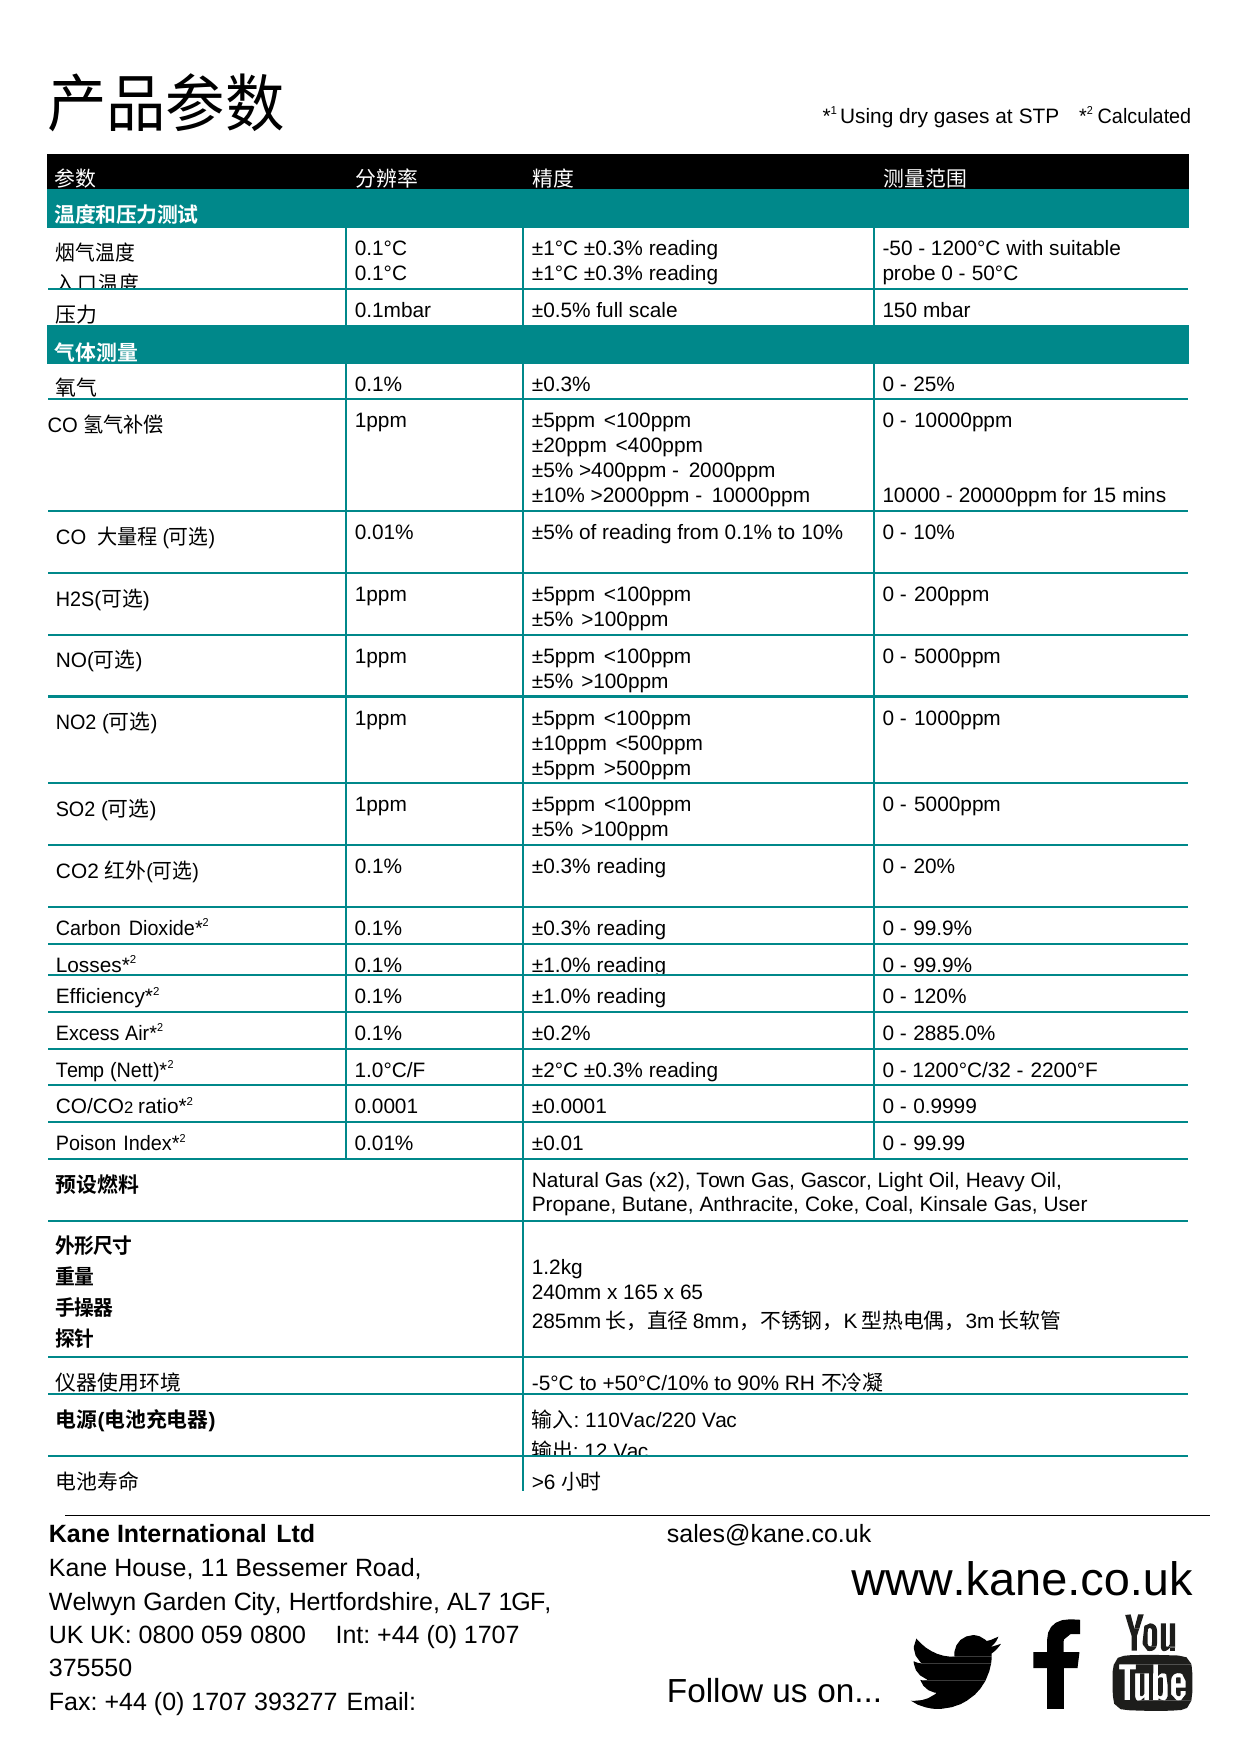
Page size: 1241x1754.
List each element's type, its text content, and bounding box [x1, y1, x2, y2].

table_cell ±2°C ±0.3% reading [524, 1050, 873, 1084]
text Follow us on... [667, 1671, 1240, 1709]
table_cell ±0.0001 [524, 1086, 873, 1121]
table_cell 外形尺寸 重量 手操器 探针 [46, 1220, 522, 1356]
table_cell 0.1% [347, 846, 522, 906]
text Kane House, 11 Bessemer Road, [49, 1553, 575, 1582]
table_cell ±5ppm <100ppm ±20ppm <400ppm ±5% >400ppm - 2000ppm ±10% >2000ppm - 10000ppm [524, 400, 873, 510]
table_cell 0.1% [347, 945, 522, 974]
table_cell 0 - 2885.0% [875, 1011, 1190, 1047]
table_cell ±0.2% [524, 1013, 873, 1047]
table_cell ±0.01 [524, 1123, 873, 1158]
table_cell 0 - 99.9% [875, 906, 1190, 942]
table_cell 0 - 20% [875, 844, 1190, 906]
table_cell ±5% of reading from 0.1% to 10% [524, 512, 873, 572]
table_cell Losses*2 [46, 943, 345, 974]
table_cell 压力 [46, 288, 345, 324]
table_header 精度 [523, 154, 874, 189]
table_cell 0.1% [347, 908, 522, 942]
table_cell 0 - 99.9% [875, 943, 1190, 974]
table_cell Temp (Nett)*2 [46, 1048, 345, 1084]
table_cell 0 - 1000ppm [875, 695, 1190, 782]
table_cell 1ppm [347, 400, 522, 510]
table_cell 0.01% [347, 512, 522, 572]
table_header 分辨率 [346, 154, 523, 189]
table_cell 0 - 120% [875, 974, 1190, 1011]
table_cell CO2 红外(可选) [46, 844, 345, 906]
table_cell ±0.5% full scale [524, 290, 873, 324]
table_cell ±5ppm <100ppm ±5% >100ppm [524, 574, 873, 634]
text Kane International Ltd [49, 1519, 575, 1548]
table_cell -5°C to +50°C/10% to 90% RH 不冷凝 [524, 1356, 1190, 1393]
table_cell Carbon Dioxide*2 [46, 906, 345, 942]
table_cell CO/CO2 ratio*2 [46, 1084, 345, 1121]
table_cell 1ppm [347, 636, 522, 695]
table_cell ±5ppm <100ppm ±5% >100ppm [524, 636, 873, 695]
table_cell ±1.0% reading [524, 976, 873, 1011]
table_cell 1.0°C/F [347, 1050, 522, 1084]
table_cell 0 - 10% [875, 510, 1190, 572]
table_cell 0 - 10000ppm 10000 - 20000ppm for 15 mins [875, 398, 1190, 510]
table_cell 氧气 [46, 364, 345, 398]
table_cell -50 - 1200°C with suitable probe 0 - 50°C [875, 228, 1190, 288]
table_cell 烟气温度 入口温度 [46, 228, 345, 288]
text www.kane.co.uk [851, 1552, 1240, 1606]
text *1 Using dry gases at STP *2 Calculated [822, 103, 1240, 127]
table_cell 0.1% [347, 1013, 522, 1047]
table_cell 0 - 5000ppm [875, 634, 1190, 695]
table_cell 0.01% [347, 1123, 522, 1158]
table_cell ±0.3% reading [524, 846, 873, 906]
table_cell Poison Index*2 [46, 1121, 345, 1158]
table_cell 0 - 1200°C/32 - 2200°F [875, 1048, 1190, 1084]
table_cell 0.0001 [347, 1086, 522, 1121]
table_cell Natural Gas (x2), Town Gas, Gascor, Light Oil, Heavy Oil, Propane, Butane, Anthracite, Coke, Coal, Kinsale Gas, User Fuel (x5) [524, 1158, 1190, 1219]
table_cell 0 - 99.99 [875, 1121, 1190, 1158]
table_cell 1.2kg 240mm x 165 x 65 285mm长，直径8mm，不锈钢，K型热电偶，3m长软管 [524, 1220, 1190, 1356]
text Fax: +44 (0) 1707 393277 Email: sales@kane.co.uk [49, 1687, 615, 1715]
table_header 测量范围 [874, 154, 1189, 189]
table_cell 仪器使用环境 [46, 1356, 522, 1393]
table_cell 1ppm [347, 784, 522, 844]
table_cell ±5ppm <100ppm ±10ppm <500ppm ±5ppm >500ppm [524, 698, 873, 782]
table_cell 150 mbar [875, 288, 1190, 324]
table_cell CO 氢气补偿 [46, 398, 345, 510]
table_cell 预设燃料 [46, 1158, 522, 1219]
table_cell 0 - 200ppm [875, 572, 1190, 634]
table_cell H2S(可选) [46, 572, 345, 634]
table_cell ±1.0% reading [524, 945, 873, 974]
table_cell 气体测量 [47, 327, 1189, 362]
table_cell 输入: 110Vac/220 Vac 输出: 12 Vac [524, 1393, 1190, 1455]
table_cell 1ppm [347, 698, 522, 782]
table_cell 1ppm [347, 574, 522, 634]
table_cell Excess Air*2 [46, 1011, 345, 1047]
table_cell 0.1mbar [347, 290, 522, 324]
table_cell 电源(电池充电器) [46, 1393, 522, 1455]
table_cell 0.1°C 0.1°C [347, 228, 522, 288]
table_cell Efficiency*2 [46, 974, 345, 1011]
table_cell CO 大量程 (可选) [46, 510, 345, 572]
table_header 参数 [47, 154, 346, 189]
table_cell ±1°C ±0.3% reading ±1°C ±0.3% reading [524, 228, 873, 288]
table_cell 0 - 0.9999 [875, 1084, 1190, 1121]
text Fax: +44 (0) 1707 393277 Email: sales@kane.co.uk [667, 1519, 1240, 1548]
table_cell NO(可选) [46, 634, 345, 695]
table_cell 0 - 25% [875, 364, 1190, 398]
table_cell 0.1% [347, 364, 522, 398]
table_cell ±0.3% reading [524, 908, 873, 942]
table_cell 0.1% [347, 976, 522, 1011]
table_cell ±0.3% [524, 364, 873, 398]
table_cell 电池寿命 [46, 1455, 522, 1491]
table_cell NO2 (可选) [46, 695, 345, 782]
table_cell ±5ppm <100ppm ±5% >100ppm [524, 784, 873, 844]
table_cell 温度和压力测试 [47, 189, 1189, 226]
text 产品参数 [47, 54, 622, 145]
table_cell 0 - 5000ppm [875, 782, 1190, 844]
table_cell SO2 (可选) [46, 782, 345, 844]
text Welwyn Garden City, Hertfordshire, AL7 1GF, UK UK: 0800 059 0800 Int: +44 (0) 1707 375550 [49, 1587, 575, 1682]
table_cell >6 小时 [524, 1455, 1190, 1491]
